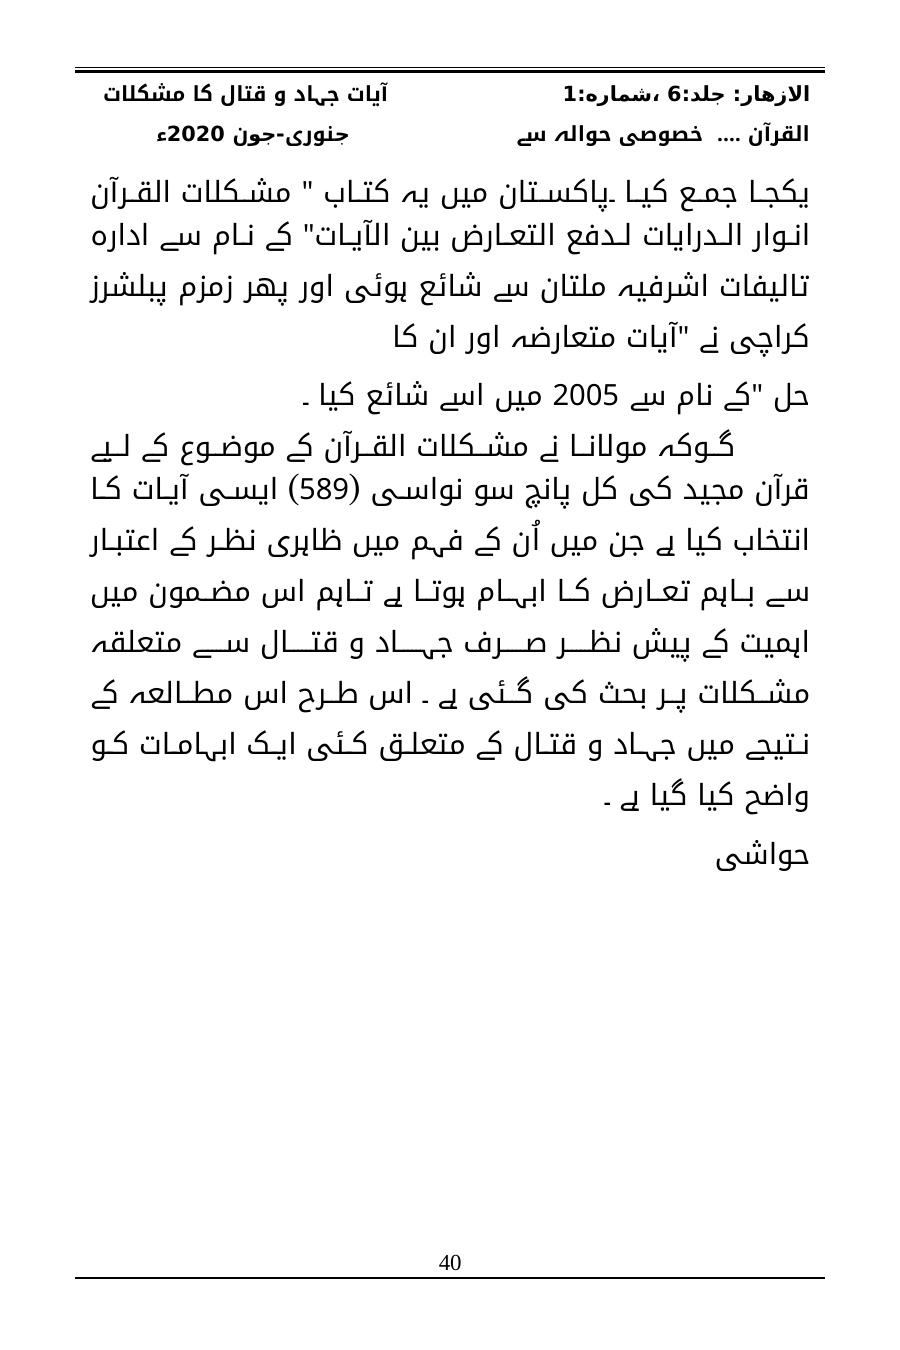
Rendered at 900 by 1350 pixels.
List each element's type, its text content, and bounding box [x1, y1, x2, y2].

text گوکہ مولانا نے مشکلات القرآن کے موضوع کے لیے قرآن مجید کی کل پانچ سو نواسی (589) ایسی آیات کا انتخاب کیا ہے جن میں اُن کے فہم میں ظاہری نظر کے اعتبار سے باہم تعارض کا ابہام ہوتا ہے تاہم اس مضمون میں اہمیت کے پیش نظر صرف جہاد و قتال سے متعلقہ مشکلات پر بحث کی گئی ہے ۔ اس طرح اس مطالعہ کے نتیجے میں جہاد و قتال کے متعلق کئی ایک ابہامات کو واضح کیا گیا ہے ۔ [90, 416, 810, 823]
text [90, 162, 810, 365]
text حواشی [90, 823, 810, 874]
text حل "کے نام سے 2005 میں اسے شائع کیا ۔ [90, 365, 810, 416]
